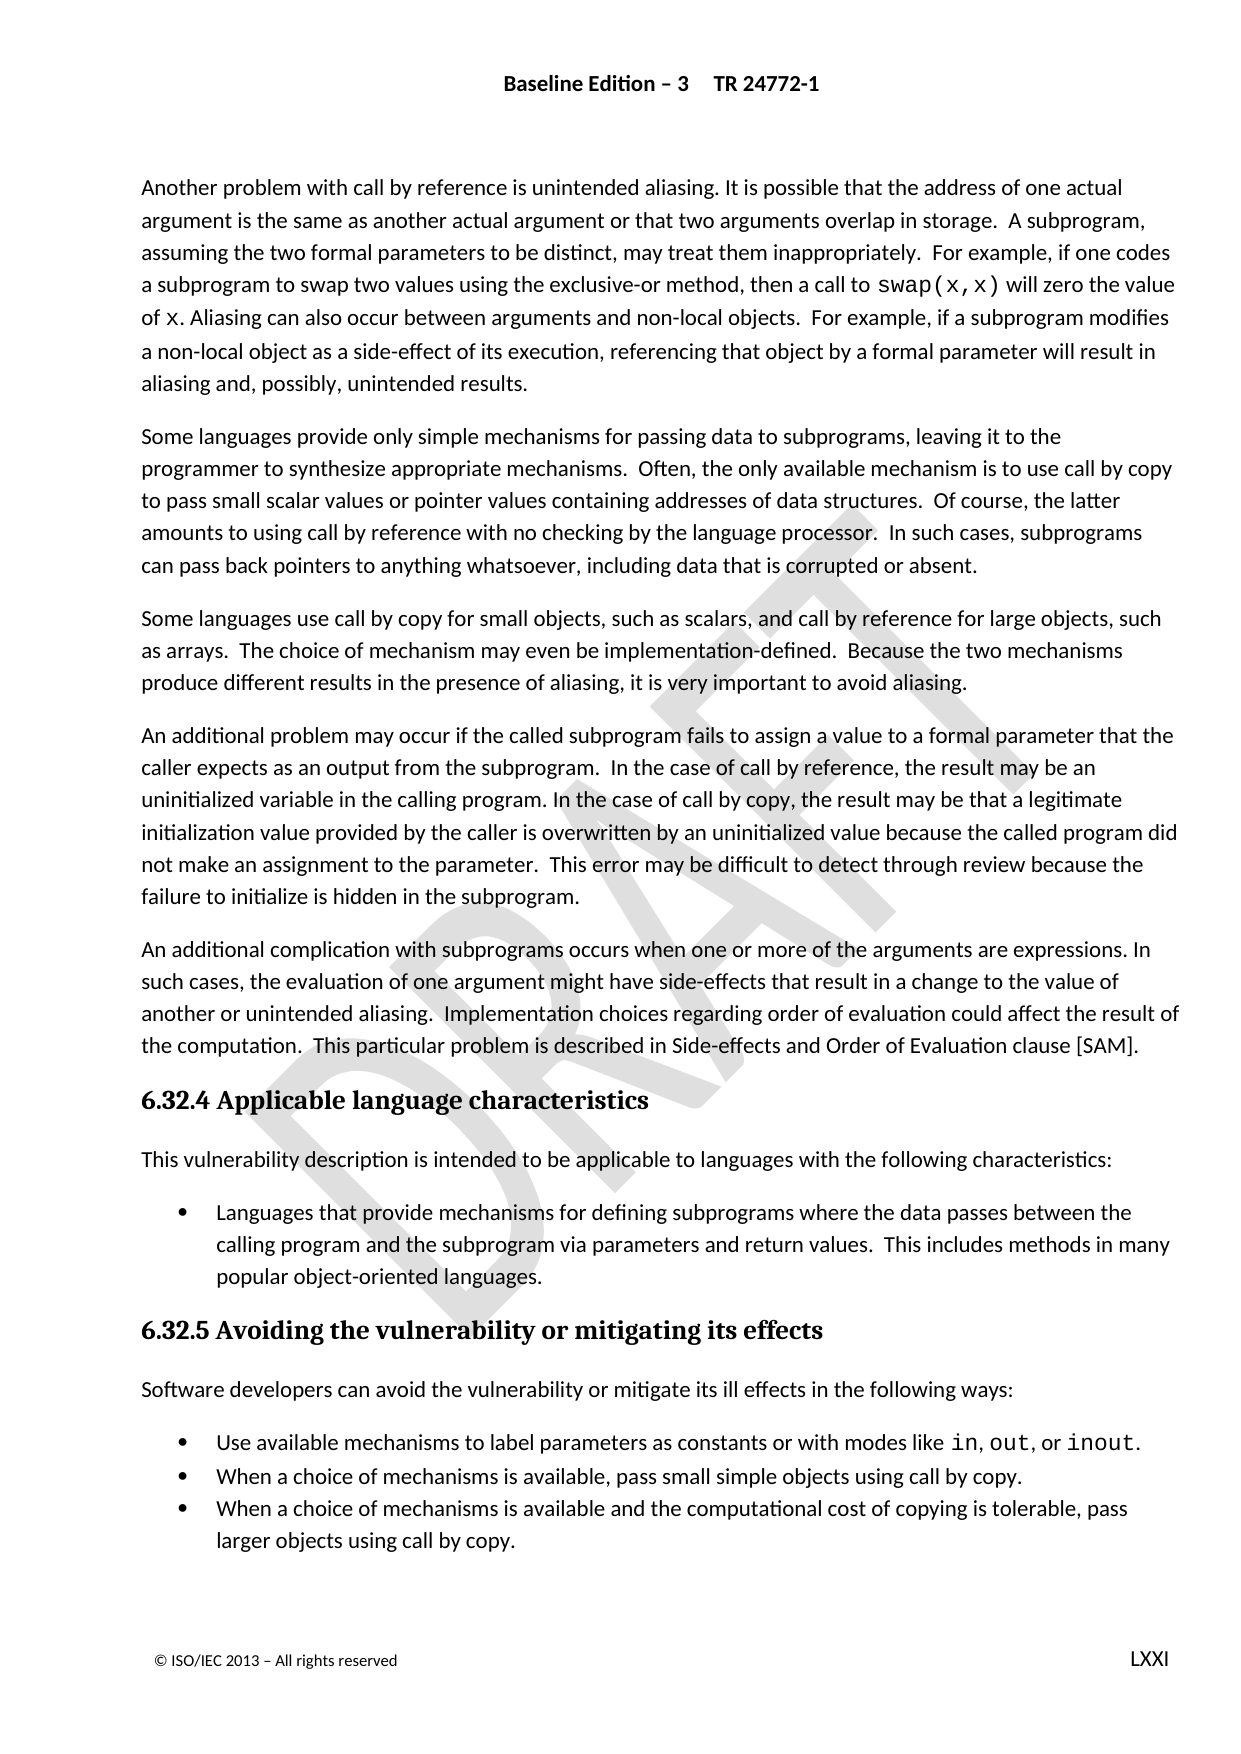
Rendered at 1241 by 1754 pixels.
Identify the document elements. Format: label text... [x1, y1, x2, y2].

list Use available mechanisms to label parameters as constants or with modes like in, out, or inout. [178, 1428, 1182, 1457]
text Software developers can avoid the vulnerability or mitigate its ill effects in the following ways: [141, 1375, 1182, 1403]
subtitle 6.32.5 Avoiding the vulnerability or mitigating its effects [141, 1315, 1182, 1346]
list Languages that provide mechanisms for defining subprograms where the data passes between the calling program and the subprogram via parameters and return values. This includes methods in many popular object-oriented languages. [178, 1198, 1182, 1290]
list When a choice of mechanisms is available and the computational cost of copying is tolerable, pass larger objects using call by copy. [178, 1494, 1182, 1554]
subtitle 6.32.4 Applicable language characteristics [141, 1085, 1182, 1116]
text This vulnerability description is intended to be applicable to languages with the following characteristics: [141, 1145, 1182, 1173]
text An additional complication with subprograms occurs when one or more of the arguments are expressions. In such cases, the evaluation of one argument might have side-effects that result in a change to the value of another or unintended aliasing. Implementation choices regarding order of evaluation could affect the result of the computation. This particular problem is described in Side-effects and Order of Evaluation clause [SAM]. [141, 935, 1182, 1060]
list When a choice of mechanisms is available, pass small simple objects using call by copy. [178, 1462, 1182, 1490]
text Some languages use call by copy for small objects, such as scalars, and call by reference for large objects, such as arrays. The choice of mechanism may even be implementation-defined. Because the two mechanisms produce different results in the presence of aliasing, it is very important to avoid aliasing. [141, 604, 1182, 696]
text An additional problem may occur if the called subprogram fails to assign a value to a formal parameter that the caller expects as an output from the subprogram. In the case of call by reference, the result may be an uninitialized variable in the calling program. In the case of call by copy, the result may be that a legitimate initialization value provided by the caller is overwritten by an uninitialized value because the called program did not make an assignment to the parameter. This error may be difficult to detect through review because the failure to initialize is hidden in the subprogram. [141, 721, 1182, 910]
text Another problem with call by reference is unintended aliasing. It is possible that the address of one actual argument is the same as another actual argument or that two arguments overlap in storage. A subprogram, assuming the two formal parameters to be distinct, may treat them inappropriately. For example, if one codes a subprogram to swap two values using the exclusive-or method, then a call to swap(x,x) will zero the value of x. Aliasing can also occur between arguments and non-local objects. For example, if a subprogram modifies a non-local object as a side-effect of its execution, referencing that object by a formal parameter will result in aliasing and, possibly, unintended results. [141, 173, 1182, 397]
text Some languages provide only simple mechanisms for passing data to subprograms, leaving it to the programmer to synthesize appropriate mechanisms. Often, the only available mechanism is to use call by copy to pass small scalar values or pointer values containing addresses of data structures. Of course, the latter amounts to using call by reference with no checking by the language processor. In such cases, subprograms can pass back pointers to anything whatsoever, including data that is corrupted or absent. [141, 422, 1182, 579]
